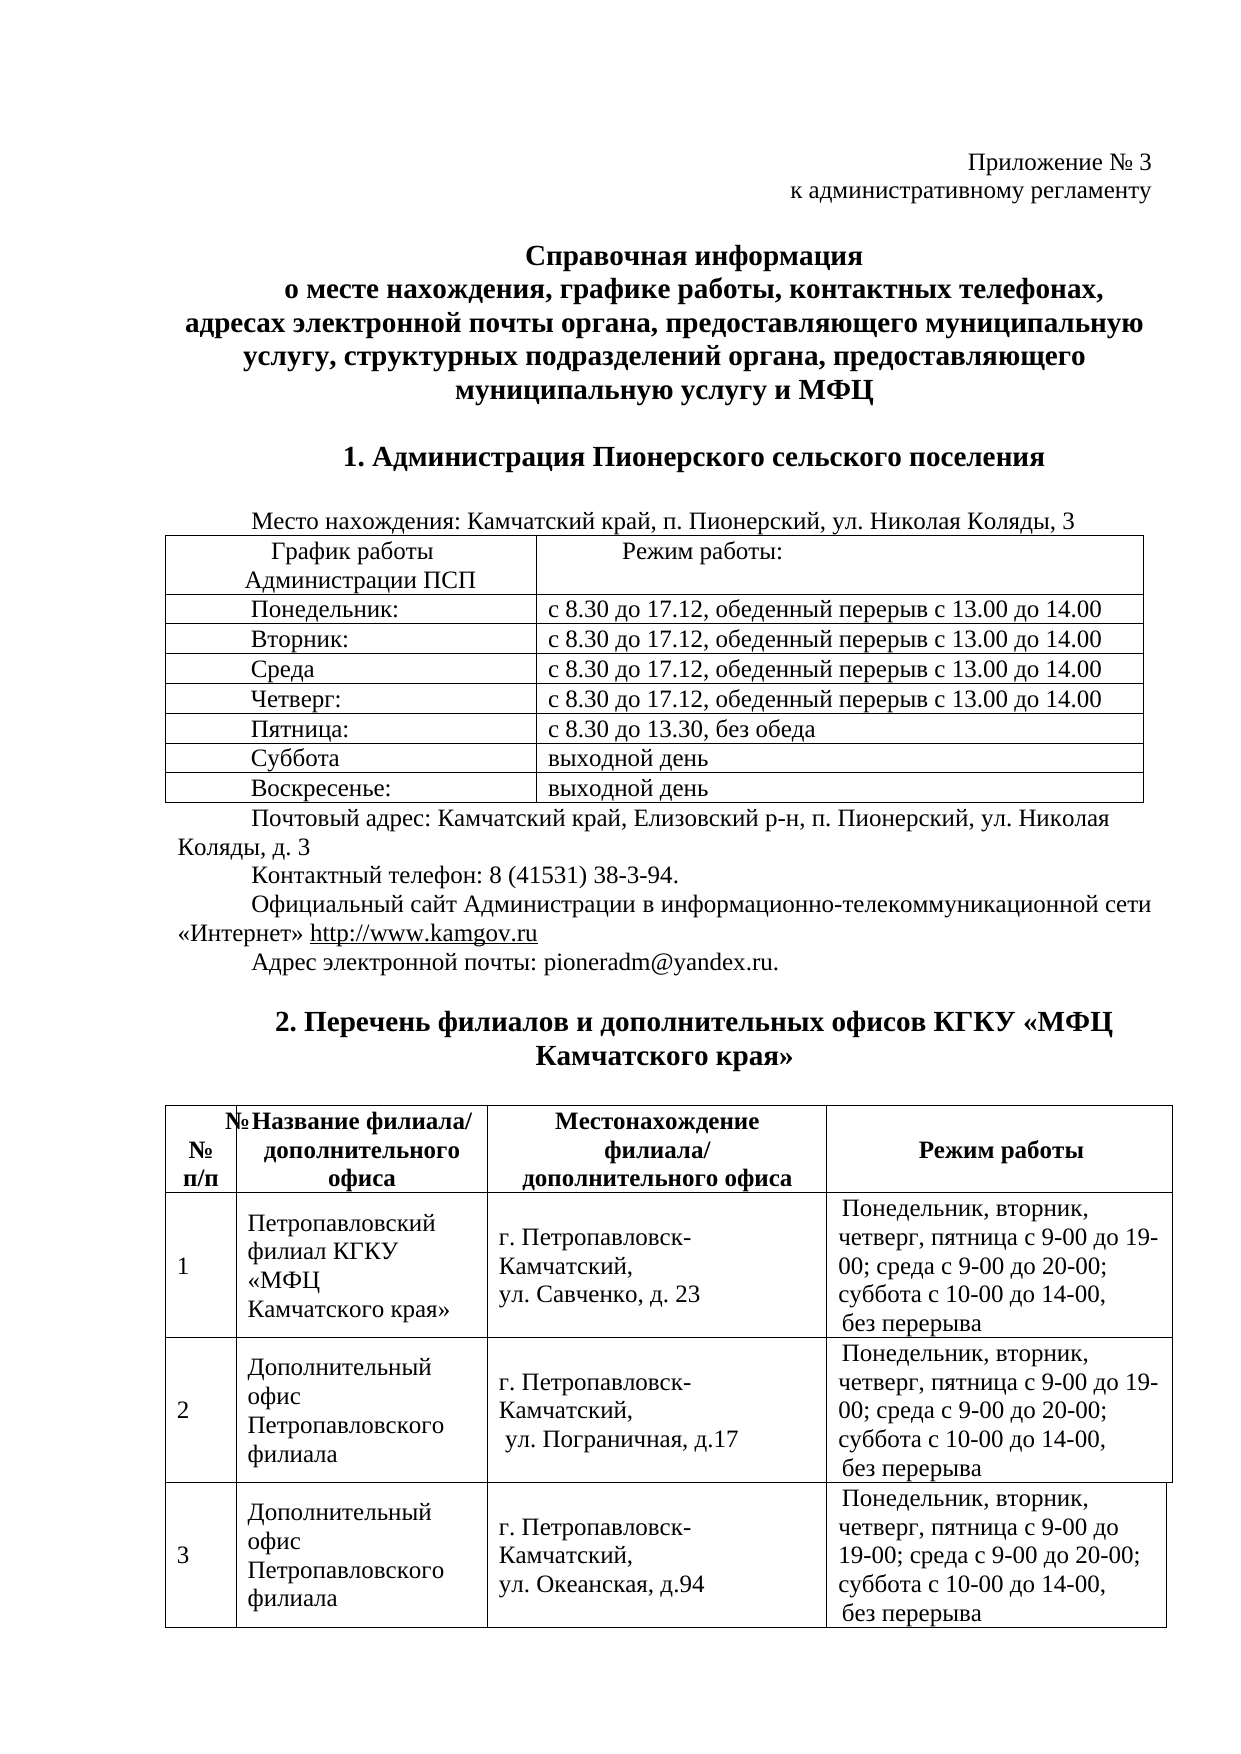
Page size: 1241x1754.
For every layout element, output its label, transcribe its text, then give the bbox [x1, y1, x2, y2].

table_cell с 8.30 до 17.12, обеденный перерыв с 13.00 до 14.00 [537, 684, 1143, 713]
table_cell выходной день [537, 744, 1143, 772]
table_cell с 8.30 до 17.12, обеденный перерыв с 13.00 до 14.00 [537, 595, 1143, 623]
table_cell с 8.30 до 17.12, обеденный перерыв с 13.00 до 14.00 [537, 624, 1143, 653]
text Контактный телефон: 8 (41531) 38-3-94. [177, 861, 1152, 889]
table_cell Четверг: [166, 684, 536, 713]
table_cell Дополнительный офис Петропавловского филиала [237, 1338, 487, 1482]
table_cell с 8.30 до 13.30, без обеда [537, 714, 1143, 742]
table_cell г. Петропавловск-Камчатский, ул. Савченко, д. 23 [488, 1193, 826, 1337]
text Почтовый адрес: Камчатский край, Елизовский р-н, п. Пионерский, ул. Николая Коляды, д. 3 [177, 803, 1152, 861]
table_cell Вторник: [166, 624, 536, 653]
table_cell Петропавловский филиал КГКУ «МФЦ Камчатского края» [237, 1193, 487, 1337]
table_cell выходной день [537, 773, 1143, 802]
table_header Режим работы [827, 1106, 1172, 1192]
table_cell 2 [166, 1338, 236, 1482]
table_cell Понедельник: [166, 595, 536, 623]
text Справочная информация [177, 238, 1152, 271]
table_cell Дополнительный офис Петропавловского филиала [237, 1483, 487, 1627]
table_cell с 8.30 до 17.12, обеденный перерыв с 13.00 до 14.00 [537, 654, 1143, 683]
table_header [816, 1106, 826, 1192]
text Официальный сайт Администрации в информационно-телекоммуникационной сети «Интернет» http://www.kamgov.ru [177, 889, 1152, 947]
table_cell г. Петропавловск-Камчатский, ул. Пограничная, д.17 [488, 1338, 826, 1482]
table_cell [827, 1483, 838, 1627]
text Место нахождения: Камчатский край, п. Пионерский, ул. Николая Коляды, 3 [177, 506, 1152, 535]
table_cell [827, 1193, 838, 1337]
table_cell г. Петропавловск-Камчатский, ул. Океанская, д.94 [488, 1483, 826, 1627]
text Адрес электронной почты: pioneradm@yandex.ru. [177, 947, 1152, 976]
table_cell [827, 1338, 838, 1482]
table_cell Пятница: [166, 714, 536, 742]
table_cell Среда [166, 654, 536, 683]
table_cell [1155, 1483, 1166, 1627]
table_cell 1 [166, 1193, 236, 1337]
table_cell Суббота [166, 744, 536, 772]
table_header График работы Администрации ПСП [166, 536, 536, 593]
text Приложение № 3 [472, 147, 1152, 176]
text 1. Администрация Пионерского сельского поселения [177, 439, 1152, 473]
text 2. Перечень филиалов и дополнительных офисов КГКУ «МФЦ Камчатского края» [177, 1004, 1152, 1071]
table_cell Воскресенье: [166, 773, 536, 802]
table_cell 3 [166, 1483, 236, 1627]
text к административному регламенту [546, 176, 1152, 204]
table_header Режим работы: [537, 536, 1143, 593]
text о месте нахождения, графике работы, контактных телефонах, адресах электронной почты органа, предоставляющего муниципальную услугу, структурных подразделений органа, предоставляющего муниципальную услугу и МФЦ [177, 271, 1152, 406]
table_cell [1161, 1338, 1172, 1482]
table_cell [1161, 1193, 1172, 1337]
